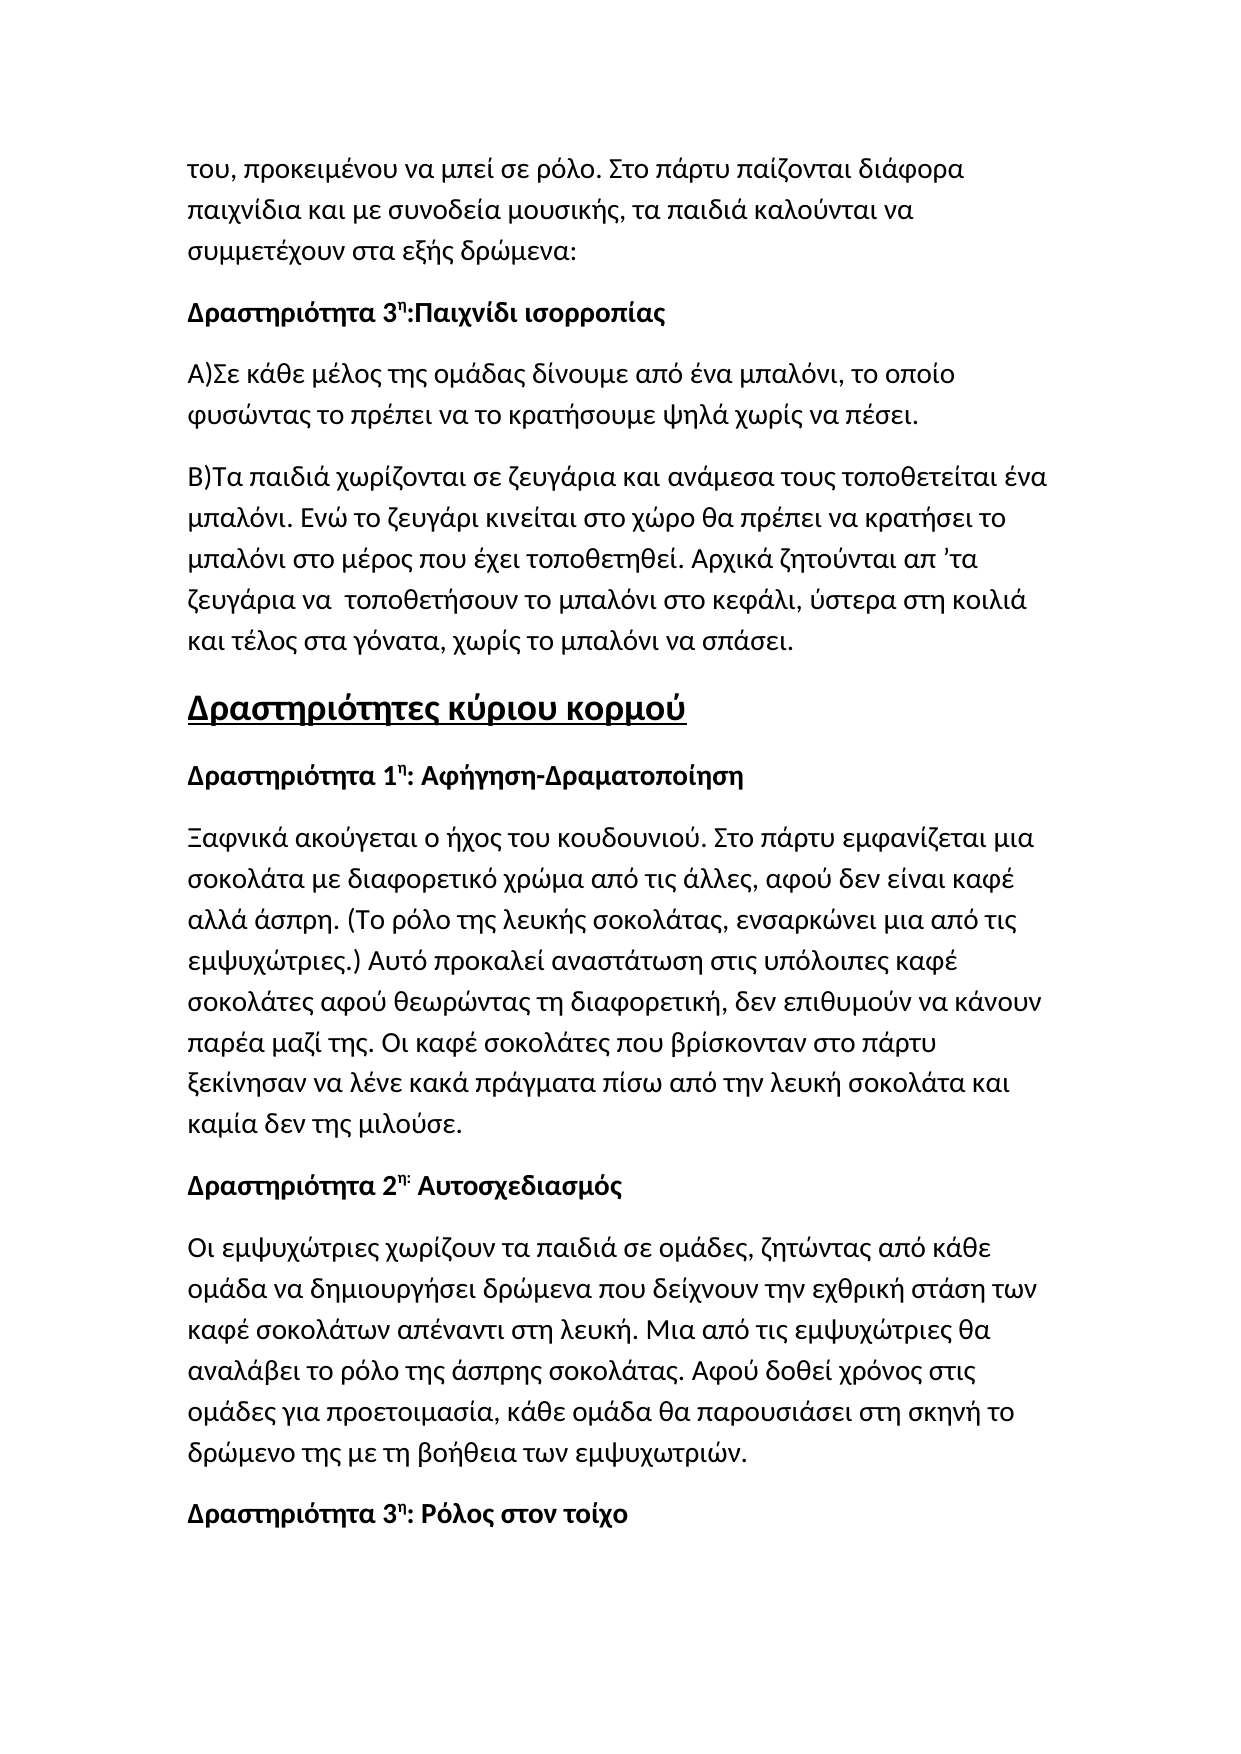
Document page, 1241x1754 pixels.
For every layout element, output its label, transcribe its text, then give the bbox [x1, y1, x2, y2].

text Δραστηριότητες κύριου κορμού [187, 684, 1053, 729]
text Β)Τα παιδιά χωρίζονται σε ζευγάρια και ανάμεσα τους τοποθετείται ένα μπαλόνι. Ενώ το ζευγάρι κινείται στο χώρο θα πρέπει να κρατήσει το μπαλόνι στο μέρος που έχει τοποθετηθεί. Αρχικά ζητούνται απ ’τα ζευγάρια να τοποθετήσουν το μπαλόνι στο κεφάλι, ύστερα στη κοιλιά και τέλος στα γόνατα, χωρίς το μπαλόνι να σπάσει. [187, 458, 1053, 657]
text Δραστηριότητα 3η: Ρόλος στον τοίχο [187, 1496, 1053, 1531]
text Δραστηριότητα 2η: Αυτοσχεδιασμός [187, 1167, 1053, 1203]
text Δραστηριότητα 1η: Αφήγηση-Δραματοποίηση [187, 757, 1053, 793]
text Οι εμψυχώτριες χωρίζουν τα παιδιά σε ομάδες, ζητώντας από κάθε ομάδα να δημιουργήσει δρώμενα που δείχνουν την εχθρική στάση των καφέ σοκολάτων απέναντι στη λευκή. Μια από τις εμψυχώτριες θα αναλάβει το ρόλο της άσπρης σοκολάτας. Αφού δοθεί χρόνος στις ομάδες για προετοιμασία, κάθε ομάδα θα παρουσιάσει στη σκηνή το δρώμενο της με τη βοήθεια των εμψυχωτριών. [187, 1229, 1053, 1469]
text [187, 150, 1053, 267]
text Ξαφνικά ακούγεται ο ήχος του κουδουνιού. Στο πάρτυ εμφανίζεται μια σοκολάτα με διαφορετικό χρώμα από τις άλλες, αφού δεν είναι καφέ αλλά άσπρη. (Το ρόλο της λευκής σοκολάτας, ενσαρκώνει μια από τις εμψυχώτριες.) Αυτό προκαλεί αναστάτωση στις υπόλοιπες καφέ σοκολάτες αφού θεωρώντας τη διαφορετική, δεν επιθυμούν να κάνουν παρέα μαζί της. Οι καφέ σοκολάτες που βρίσκονταν στο πάρτυ ξεκίνησαν να λένε κακά πράγματα πίσω από την λευκή σοκολάτα και καμία δεν της μιλούσε. [187, 819, 1053, 1141]
text Δραστηριότητα 3η:Παιχνίδι ισορροπίας [187, 294, 1053, 329]
text Α)Σε κάθε μέλος της ομάδας δίνουμε από ένα μπαλόνι, το οποίο φυσώντας το πρέπει να το κρατήσουμε ψηλά χωρίς να πέσει. [187, 355, 1053, 432]
